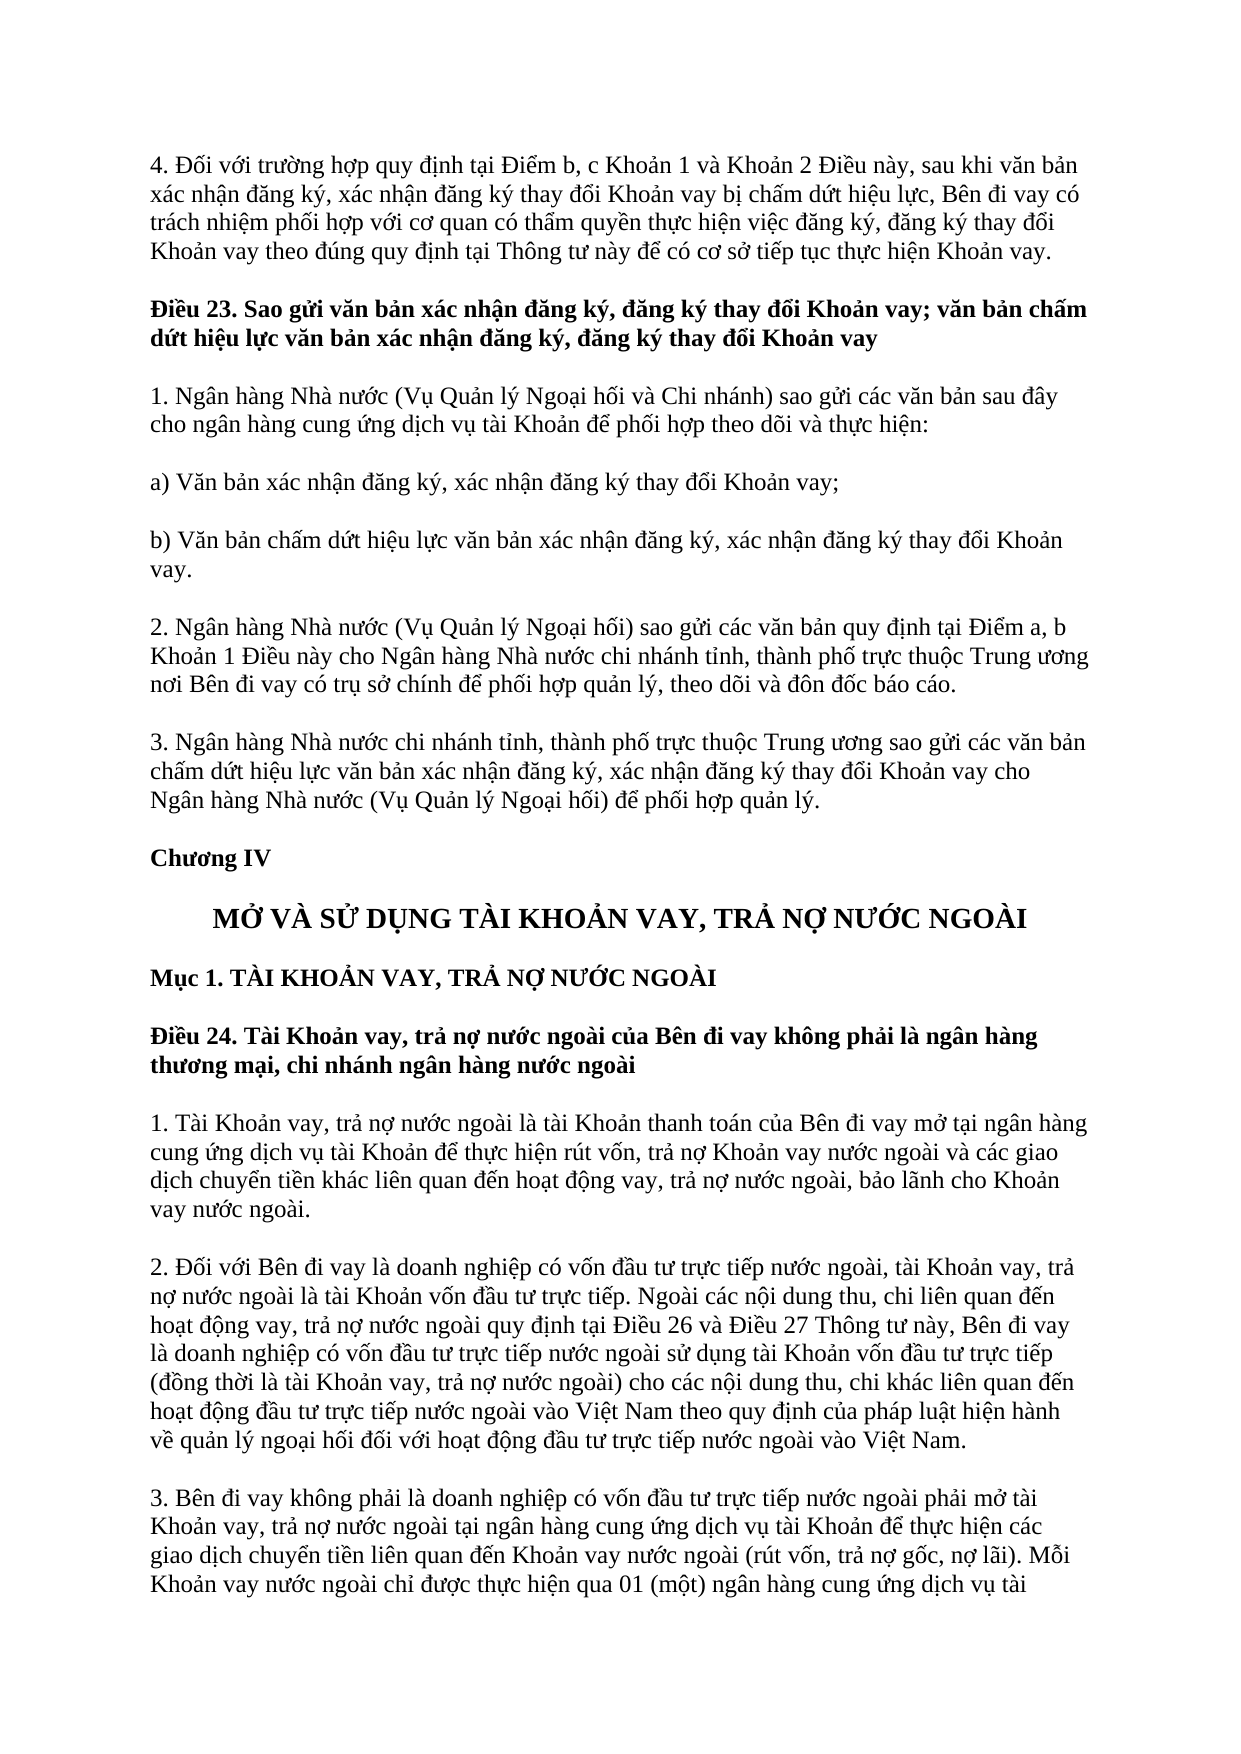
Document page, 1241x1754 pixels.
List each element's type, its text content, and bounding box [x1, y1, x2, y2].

text 4. Đối với trường hợp quy định tại Điểm b, c Khoản 1 và Khoản 2 Điều này, sau khi văn bản xác nhận đăng ký, xác nhận đăng ký thay đổi Khoản vay bị chấm dứt hiệu lực, Bên đi vay có trách nhiệm phối hợp với cơ quan có thẩm quyền thực hiện việc đăng ký, đăng ký thay đổi Khoản vay theo đúng quy định tại Thông tư này để có cơ sở tiếp tục thực hiện Khoản vay. [150, 150, 1090, 265]
text Điều 24. Tài Khoản vay, trả nợ nước ngoài của Bên đi vay không phải là ngân hàng thương mại, chi nhánh ngân hàng nước ngoài [150, 1021, 1090, 1079]
text Chương IV [150, 843, 1090, 872]
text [150, 1483, 1090, 1598]
text b) Văn bản chấm dứt hiệu lực văn bản xác nhận đăng ký, xác nhận đăng ký thay đổi Khoản vay. [150, 525, 1090, 583]
text Mục 1. TÀI KHOẢN VAY, TRẢ NỢ NƯỚC NGOÀI [150, 963, 1090, 992]
text 2. Đối với Bên đi vay là doanh nghiệp có vốn đầu tư trực tiếp nước ngoài, tài Khoản vay, trả nợ nước ngoài là tài Khoản vốn đầu tư trực tiếp. Ngoài các nội dung thu, chi liên quan đến hoạt động vay, trả nợ nước ngoài quy định tại Điều 26 và Điều 27 Thông tư này, Bên đi vay là doanh nghiệp có vốn đầu tư trực tiếp nước ngoài sử dụng tài Khoản vốn đầu tư trực tiếp (đồng thời là tài Khoản vay, trả nợ nước ngoài) cho các nội dung thu, chi khác liên quan đến hoạt động đầu tư trực tiếp nước ngoài vào Việt Nam theo quy định của pháp luật hiện hành về quản lý ngoại hối đối với hoạt động đầu tư trực tiếp nước ngoài vào Việt Nam. [150, 1252, 1090, 1453]
text 1. Tài Khoản vay, trả nợ nước ngoài là tài Khoản thanh toán của Bên đi vay mở tại ngân hàng cung ứng dịch vụ tài Khoản để thực hiện rút vốn, trả nợ Khoản vay nước ngoài và các giao dịch chuyển tiền khác liên quan đến hoạt động vay, trả nợ nước ngoài, bảo lãnh cho Khoản vay nước ngoài. [150, 1108, 1090, 1223]
text 3. Ngân hàng Nhà nước chi nhánh tỉnh, thành phố trực thuộc Trung ương sao gửi các văn bản chấm dứt hiệu lực văn bản xác nhận đăng ký, xác nhận đăng ký thay đổi Khoản vay cho Ngân hàng Nhà nước (Vụ Quản lý Ngoại hối) để phối hợp quản lý. [150, 727, 1090, 814]
text 1. Ngân hàng Nhà nước (Vụ Quản lý Ngoại hối và Chi nhánh) sao gửi các văn bản sau đây cho ngân hàng cung ứng dịch vụ tài Khoản để phối hợp theo dõi và thực hiện: [150, 381, 1090, 438]
text Điều 23. Sao gửi văn bản xác nhận đăng ký, đăng ký thay đổi Khoản vay; văn bản chấm dứt hiệu lực văn bản xác nhận đăng ký, đăng ký thay đổi Khoản vay [150, 294, 1090, 352]
text MỞ VÀ SỬ DỤNG TÀI KHOẢN VAY, TRẢ NỢ NƯỚC NGOÀI [150, 901, 1090, 934]
text 2. Ngân hàng Nhà nước (Vụ Quản lý Ngoại hối) sao gửi các văn bản quy định tại Điểm a, b Khoản 1 Điều này cho Ngân hàng Nhà nước chi nhánh tỉnh, thành phố trực thuộc Trung ương nơi Bên đi vay có trụ sở chính để phối hợp quản lý, theo dõi và đôn đốc báo cáo. [150, 612, 1090, 698]
text a) Văn bản xác nhận đăng ký, xác nhận đăng ký thay đổi Khoản vay; [150, 467, 1090, 496]
